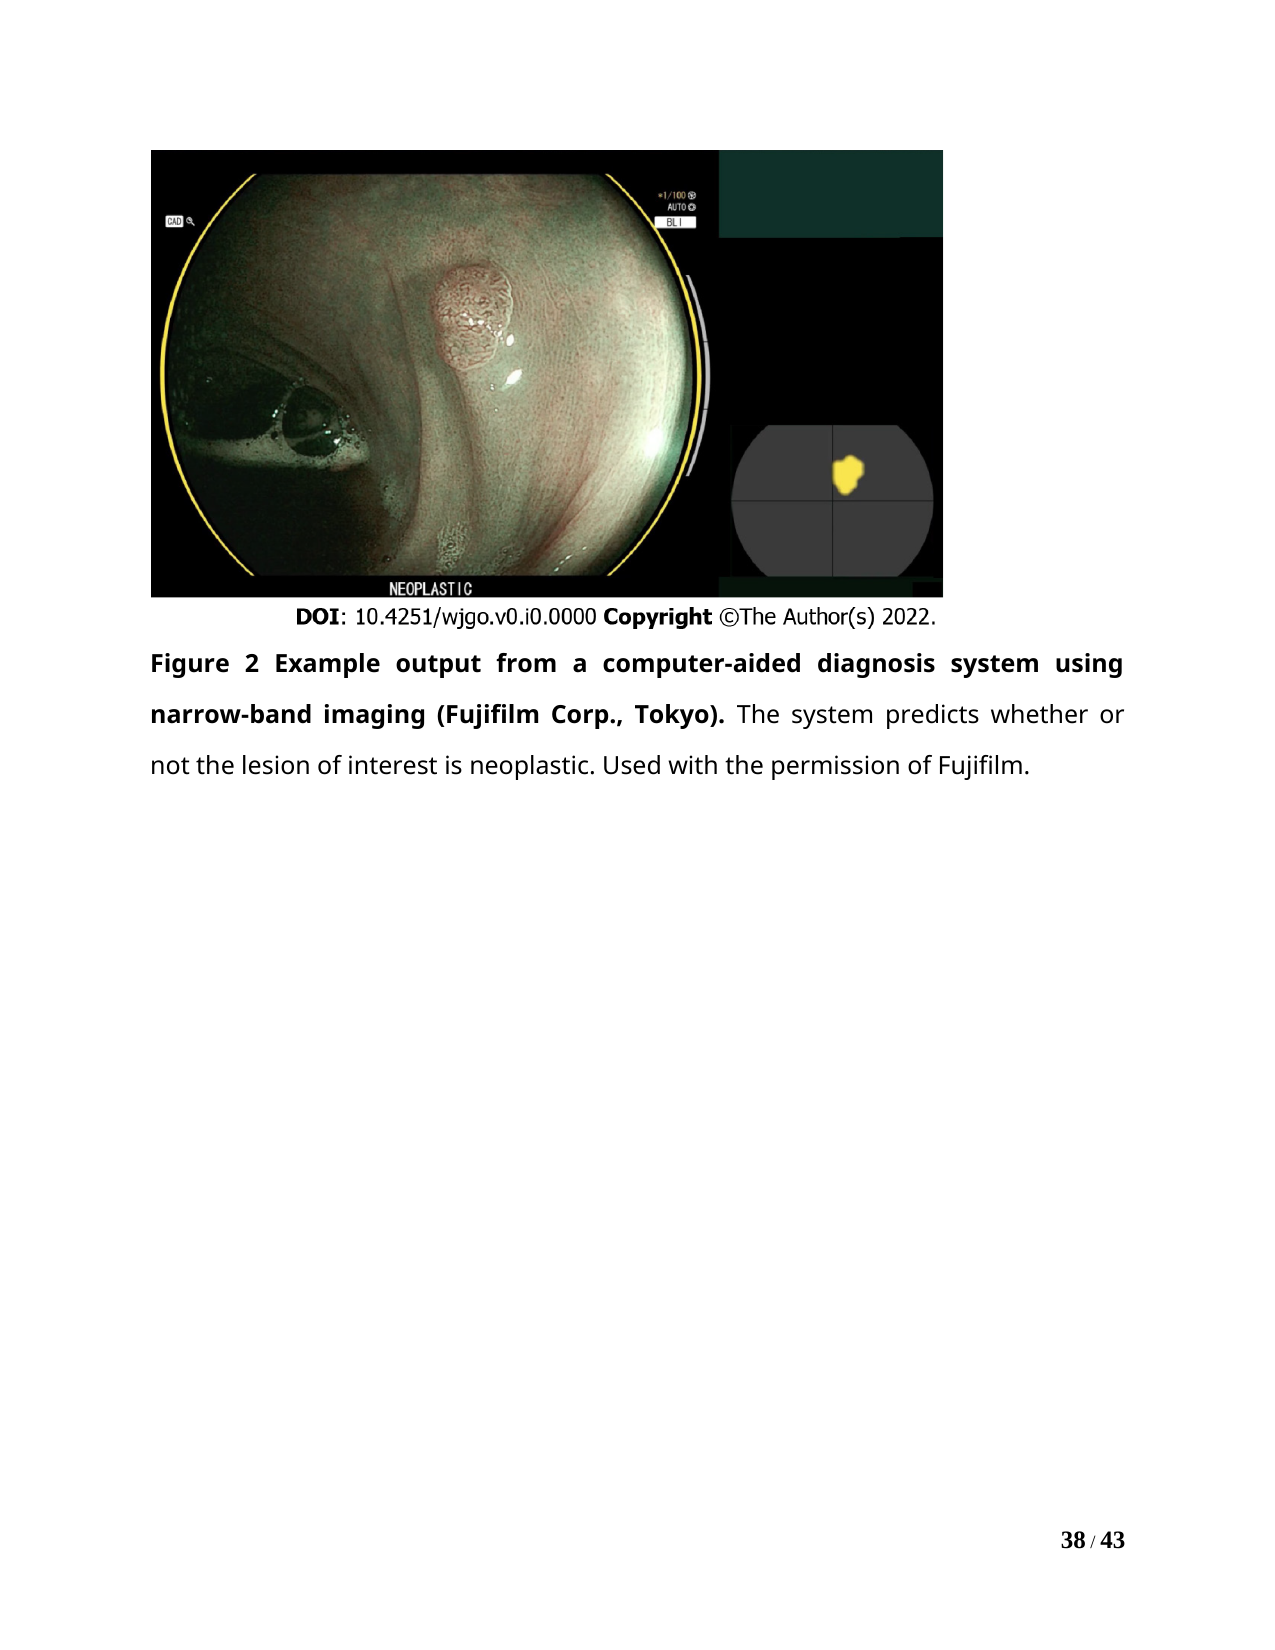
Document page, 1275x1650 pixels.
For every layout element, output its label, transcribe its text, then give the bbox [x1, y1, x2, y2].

text Figure 2 Example output from a computer-aided diagnosis system using narrow-band imaging (Fujifilm Corp., Tokyo). The system predicts whether or not the lesion of interest is neoplastic. Used with the permission of Fujifilm. [150, 646, 1125, 782]
picture [150, 150, 944, 632]
